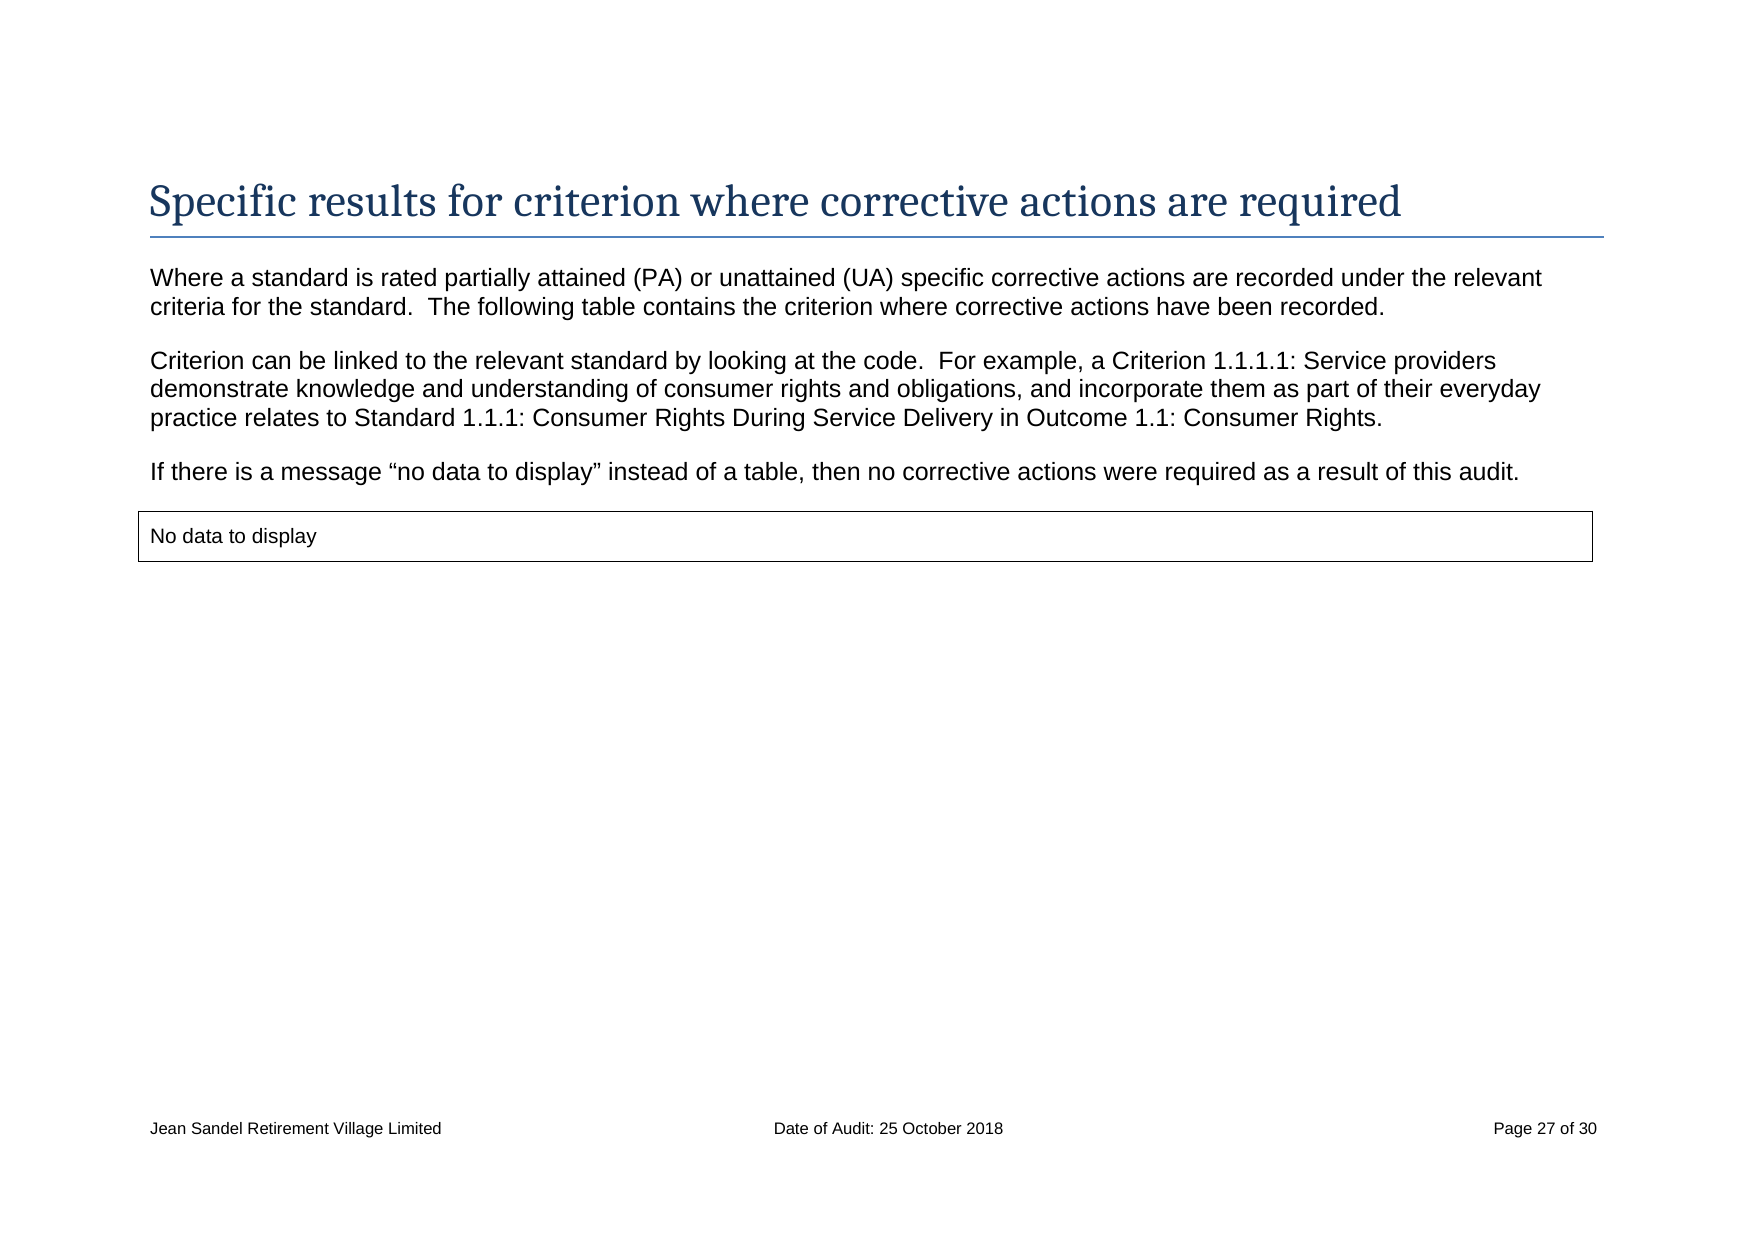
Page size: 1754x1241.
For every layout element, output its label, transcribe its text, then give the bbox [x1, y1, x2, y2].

subtitle Specific results for criterion where corrective actions are required [150, 175, 1604, 236]
text Where a standard is rated partially attained (PA) or unattained (UA) specific corrective actions are recorded under the relevant criteria for the standard. The following table contains the criterion where corrective actions have been recorded. [150, 263, 1604, 321]
text Criterion can be linked to the relevant standard by looking at the code. For example, a Criterion 1.1.1.1: Service providers demonstrate knowledge and understanding of consumer rights and obligations, and incorporate them as part of their everyday practice relates to Standard 1.1.1: Consumer Rights During Service Delivery in Outcome 1.1: Consumer Rights. [150, 346, 1604, 432]
table_header No data to display [139, 512, 1592, 561]
text If there is a message “no data to display” instead of a table, then no corrective actions were required as a result of this audit. [150, 457, 1604, 486]
